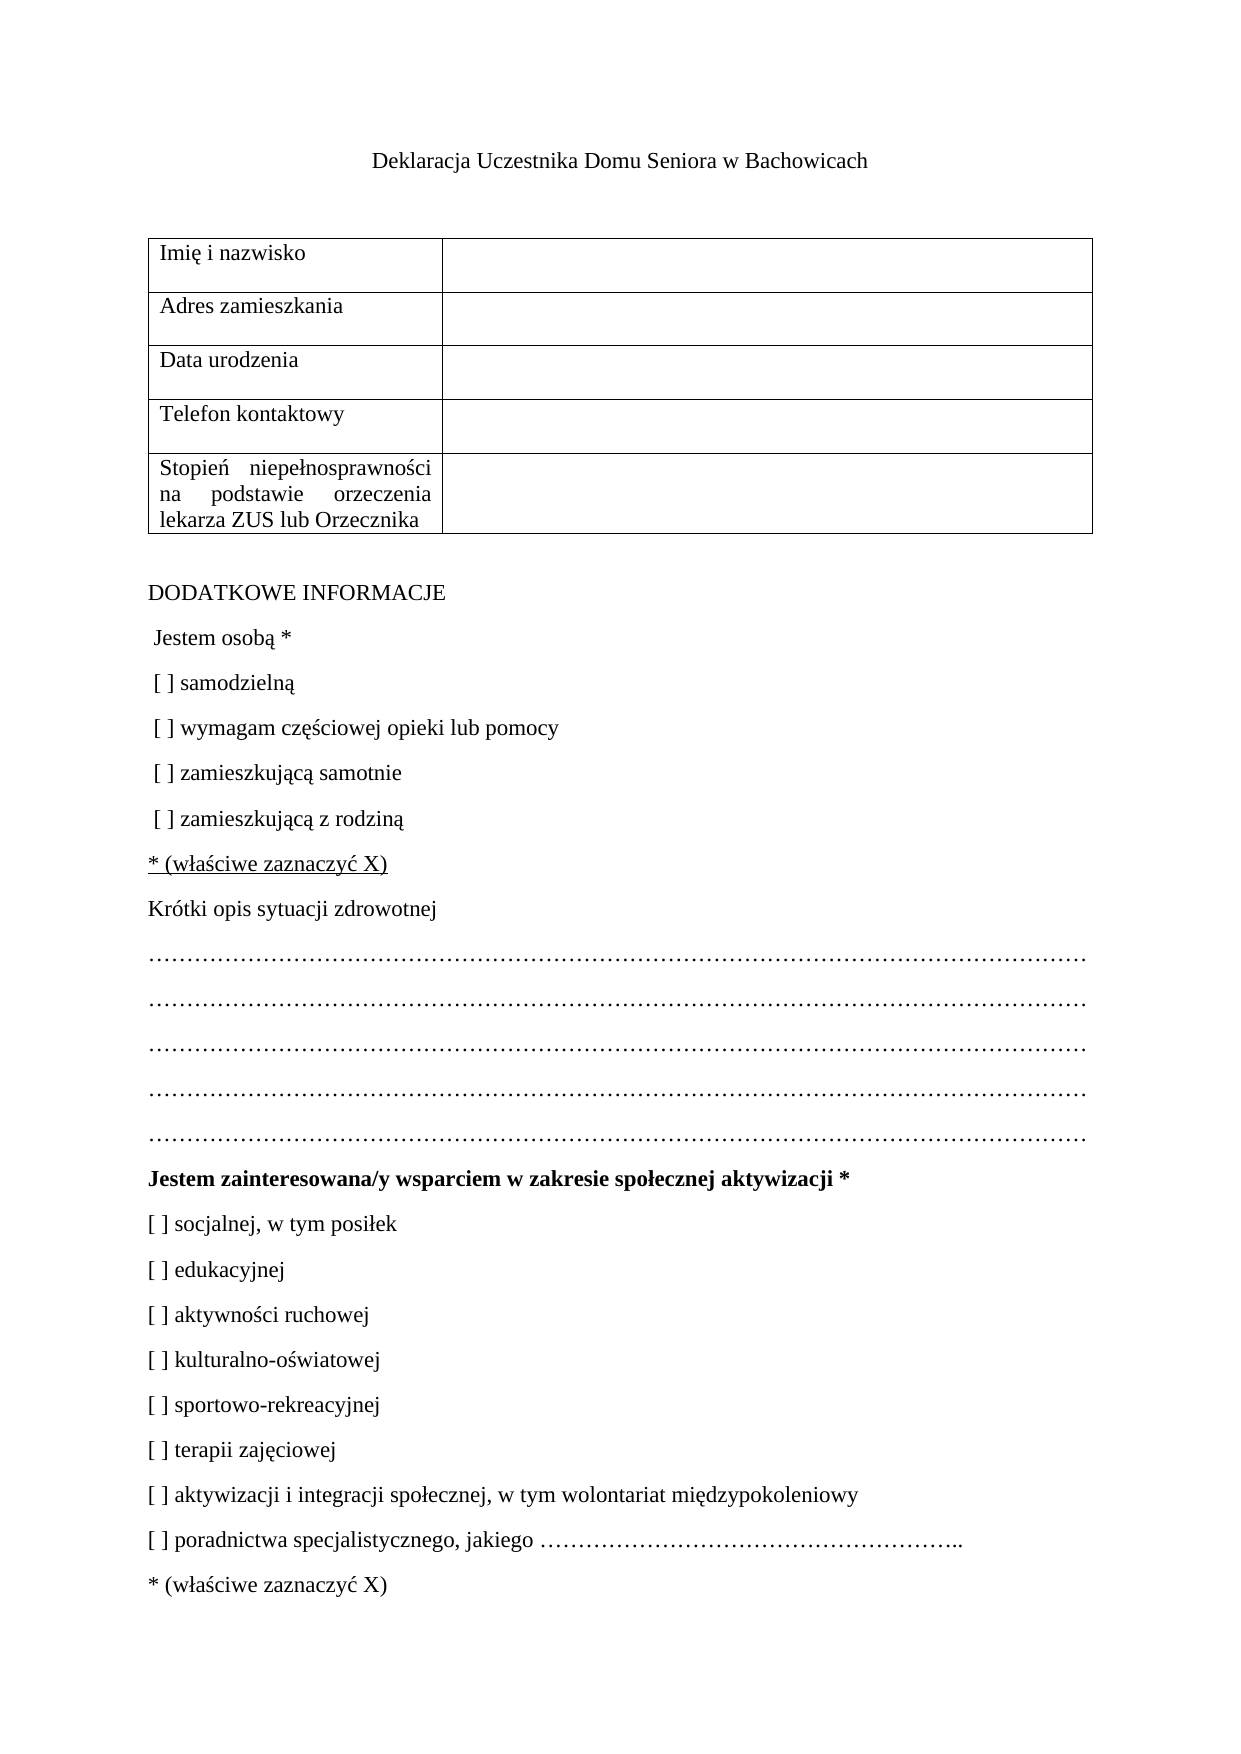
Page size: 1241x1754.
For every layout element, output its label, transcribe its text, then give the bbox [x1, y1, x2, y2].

text * (właściwe zaznaczyć X) [148, 1571, 1093, 1598]
table_cell Telefon kontaktowy [149, 400, 442, 453]
text …………………………………………………………………………………………………………… [148, 1030, 1093, 1056]
text Jestem osobą * [148, 624, 1093, 651]
table_cell [443, 400, 1092, 453]
text [ ] terapii zajęciowej [148, 1436, 1093, 1462]
text [ ] socjalnej, w tym posiłek [148, 1211, 1093, 1237]
table_cell Adres zamieszkania [149, 293, 442, 345]
text Deklaracja Uczestnika Domu Seniora w Bachowicach [148, 148, 1093, 174]
table_cell [443, 346, 1092, 399]
text [ ] aktywności ruchowej [148, 1301, 1093, 1327]
text [ ] aktywizacji i integracji społecznej, w tym wolontariat międzypokoleniowy [148, 1481, 1093, 1507]
text [ ] zamieszkującą samotnie [148, 759, 1093, 786]
text [ ] edukacyjnej [148, 1256, 1093, 1282]
table_header [443, 239, 1092, 292]
text DODATKOWE INFORMACJE [148, 579, 1093, 605]
text …………………………………………………………………………………………………………… [148, 1120, 1093, 1147]
text …………………………………………………………………………………………………………… [148, 1075, 1093, 1102]
text …………………………………………………………………………………………………………… [148, 985, 1093, 1011]
text [ ] wymagam częściowej opieki lub pomocy [148, 714, 1093, 741]
text [ ] sportowo-rekreacyjnej [148, 1391, 1093, 1417]
text [ ] kulturalno-oświatowej [148, 1346, 1093, 1372]
table_cell [443, 454, 1092, 533]
table_cell Stopień niepełnosprawności na podstawie orzeczenia lekarza ZUS lub Orzecznika [149, 454, 442, 533]
text Krótki opis sytuacji zdrowotnej [148, 895, 1093, 921]
text Jestem zainteresowana/y wsparciem w zakresie społecznej aktywizacji * [148, 1165, 1093, 1192]
table_cell [443, 293, 1092, 345]
text [ ] poradnictwa specjalistycznego, jakiego ……………………………………………….. [148, 1526, 1093, 1553]
text * (właściwe zaznaczyć X) [148, 850, 1093, 876]
table_cell Data urodzenia [149, 346, 442, 399]
text …………………………………………………………………………………………………………… [148, 940, 1093, 966]
text [ ] samodzielną [148, 669, 1093, 696]
table_header Imię i nazwisko [149, 239, 442, 292]
text [ ] zamieszkującą z rodziną [148, 804, 1093, 831]
